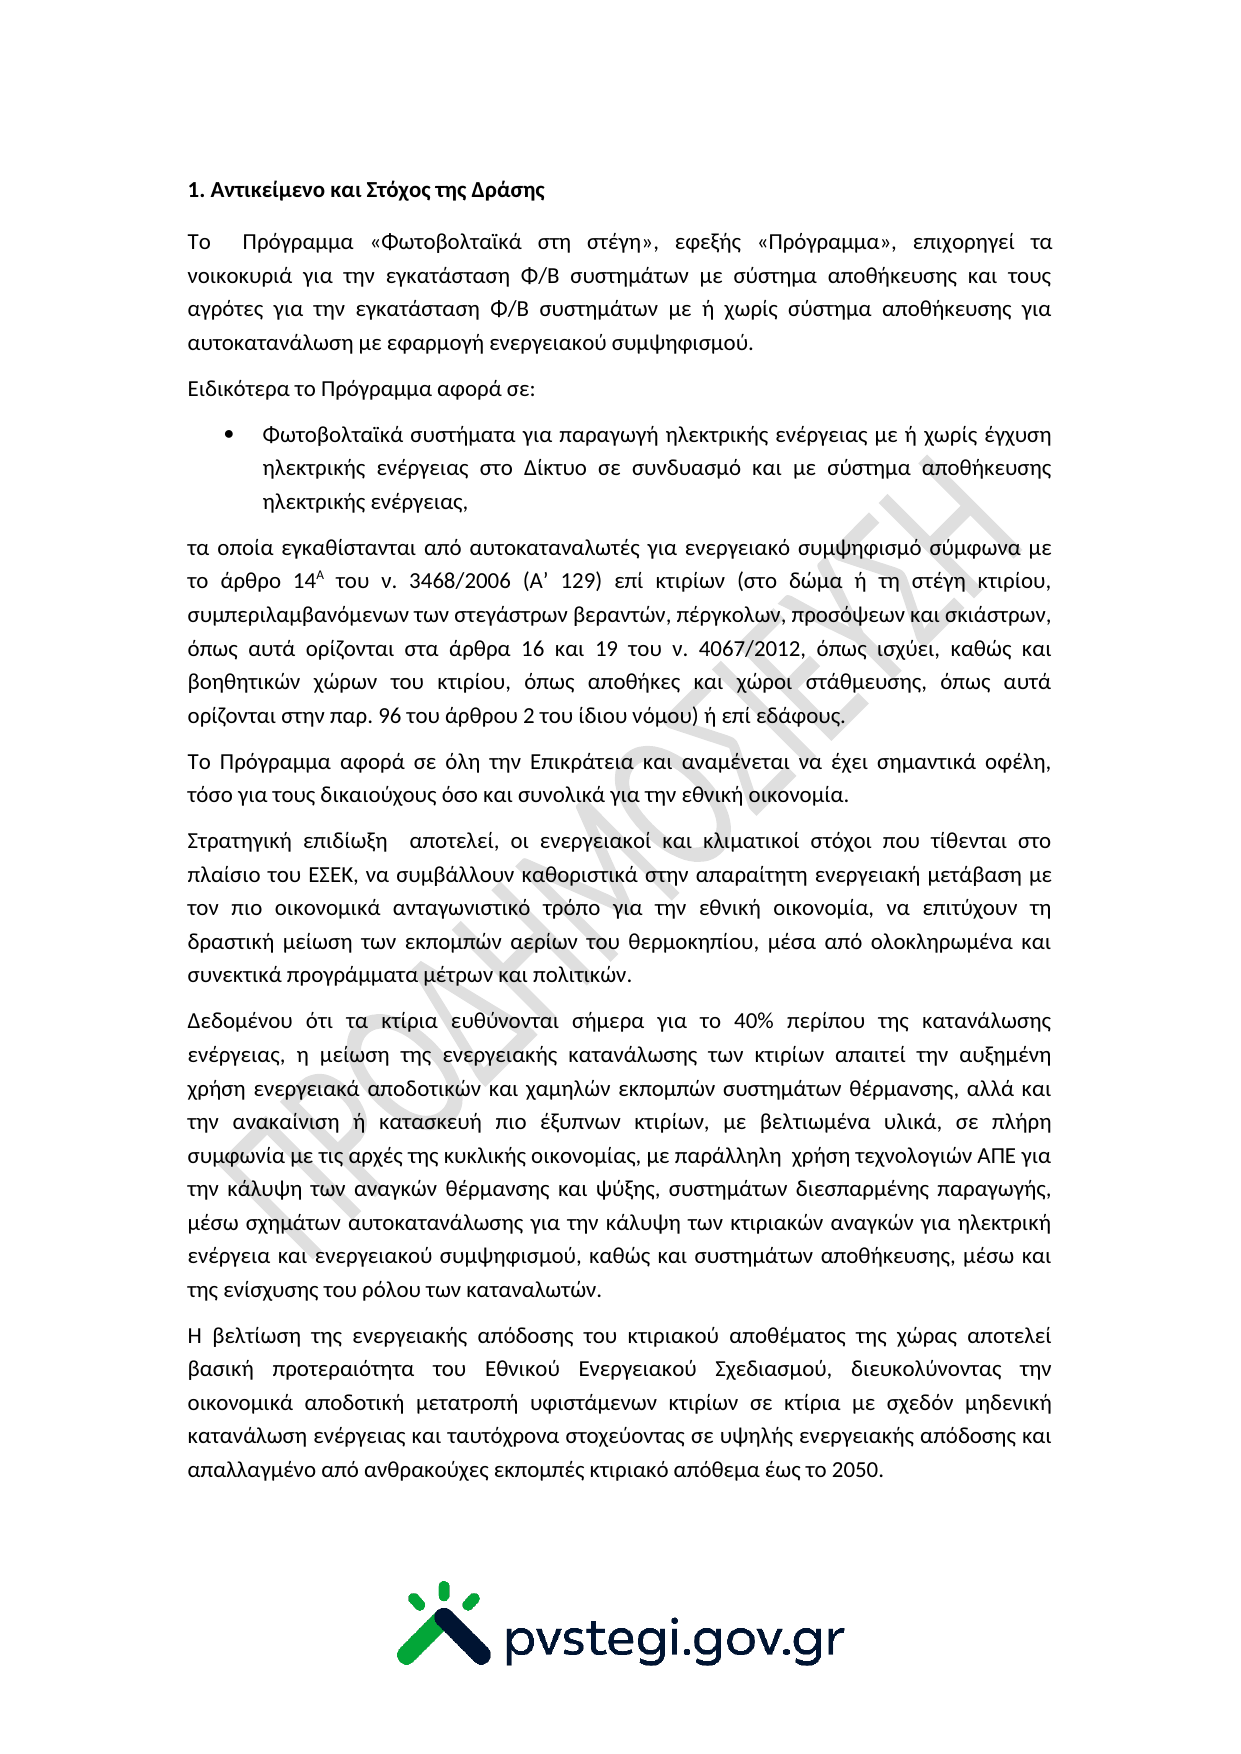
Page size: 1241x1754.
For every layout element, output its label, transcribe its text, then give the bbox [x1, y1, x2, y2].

list Φωτοβολταϊκά συστήματα για παραγωγή ηλεκτρικής ενέργειας με ή χωρίς έγχυση ηλεκτρικής ενέργειας στο Δίκτυο σε συνδυασμό και με σύστημα αποθήκευσης ηλεκτρικής ενέργειας, [225, 420, 1053, 515]
text Η βελτίωση της ενεργειακής απόδοσης του κτιριακού αποθέματος της χώρας αποτελεί βασική προτεραιότητα του Εθνικού Ενεργειακού Σχεδιασμού, διευκολύνοντας την οικονομικά αποδοτική μετατροπή υφιστάμενων κτιρίων σε κτίρια με σχεδόν μηδενική κατανάλωση ενέργειας και ταυτόχρονα στοχεύοντας σε υψηλής ενεργειακής απόδοσης και απαλλαγμένο από ανθρακούχες εκπομπές κτιριακό απόθεμα έως το 2050. [187, 1321, 1053, 1483]
text τα οποία εγκαθίστανται από αυτοκαταναλωτές για ενεργειακό συμψηφισμό σύμφωνα με το άρθρο 14Α του ν. 3468/2006 (Α’ 129) επί κτιρίων (στο δώμα ή τη στέγη κτιρίου, συμπεριλαμβανόμενων των στεγάστρων βεραντών, πέργκολων, προσόψεων και σκιάστρων, όπως αυτά ορίζονται στα άρθρα 16 και 19 του ν. 4067/2012, όπως ισχύει, καθώς και βοηθητικών χώρων του κτιρίου, όπως αποθήκες και χώροι στάθμευσης, όπως αυτά ορίζονται στην παρ. 96 του άρθρου 2 του ίδιου νόμου) ή επί εδάφους. [187, 533, 1053, 729]
text Ειδικότερα το Πρόγραμμα αφορά σε: [187, 374, 1053, 402]
text Δεδομένου ότι τα κτίρια ευθύνονται σήμερα για το 40% περίπου της κατανάλωσης ενέργειας, η μείωση της ενεργειακής κατανάλωσης των κτιρίων απαιτεί την αυξημένη χρήση ενεργειακά αποδοτικών και χαμηλών εκπομπών συστημάτων θέρμανσης, αλλά και την ανακαίνιση ή κατασκευή πιο έξυπνων κτιρίων, με βελτιωμένα υλικά, σε πλήρη συμφωνία με τις αρχές της κυκλικής οικονομίας, με παράλληλη χρήση τεχνολογιών ΑΠΕ για την κάλυψη των αναγκών θέρμανσης και ψύξης, συστημάτων διεσπαρμένης παραγωγής, μέσω σχημάτων αυτοκατανάλωσης για την κάλυψη των κτιριακών αναγκών για ηλεκτρική ενέργεια και ενεργειακού συμψηφισμού, καθώς και συστημάτων αποθήκευσης, μέσω και της ενίσχυσης του ρόλου των καταναλωτών. [187, 1007, 1053, 1303]
text 1. Αντικείμενο και Στόχος της Δράσης [187, 175, 1053, 203]
text Στρατηγική επιδίωξη αποτελεί, οι ενεργειακοί και κλιματικοί στόχοι που τίθενται στο πλαίσιο του ΕΣΕΚ, να συμβάλλουν καθοριστικά στην απαραίτητη ενεργειακή μετάβαση με τον πιο οικονομικά ανταγωνιστικό τρόπο για την εθνική οικονομία, να επιτύχουν τη δραστική μείωση των εκπομπών αερίων του θερμοκηπίου, μέσα από ολοκληρωμένα και συνεκτικά προγράμματα μέτρων και πολιτικών. [187, 826, 1053, 989]
text Το Πρόγραμμα αφορά σε όλη την Επικράτεια και αναμένεται να έχει σημαντικά οφέλη, τόσο για τους δικαιούχους όσο και συνολικά για την εθνική οικονομία. [187, 747, 1053, 808]
text Το Πρόγραμμα «Φωτοβολταϊκά στη στέγη», εφεξής «Πρόγραμμα», επιχορηγεί τα νοικοκυριά για την εγκατάσταση Φ/Β συστημάτων με σύστημα αποθήκευσης και τους αγρότες για την εγκατάσταση Φ/Β συστημάτων με ή χωρίς σύστημα αποθήκευσης για αυτοκατανάλωση με εφαρμογή ενεργειακού συμψηφισμού. [187, 227, 1053, 356]
picture [380, 1564, 860, 1681]
